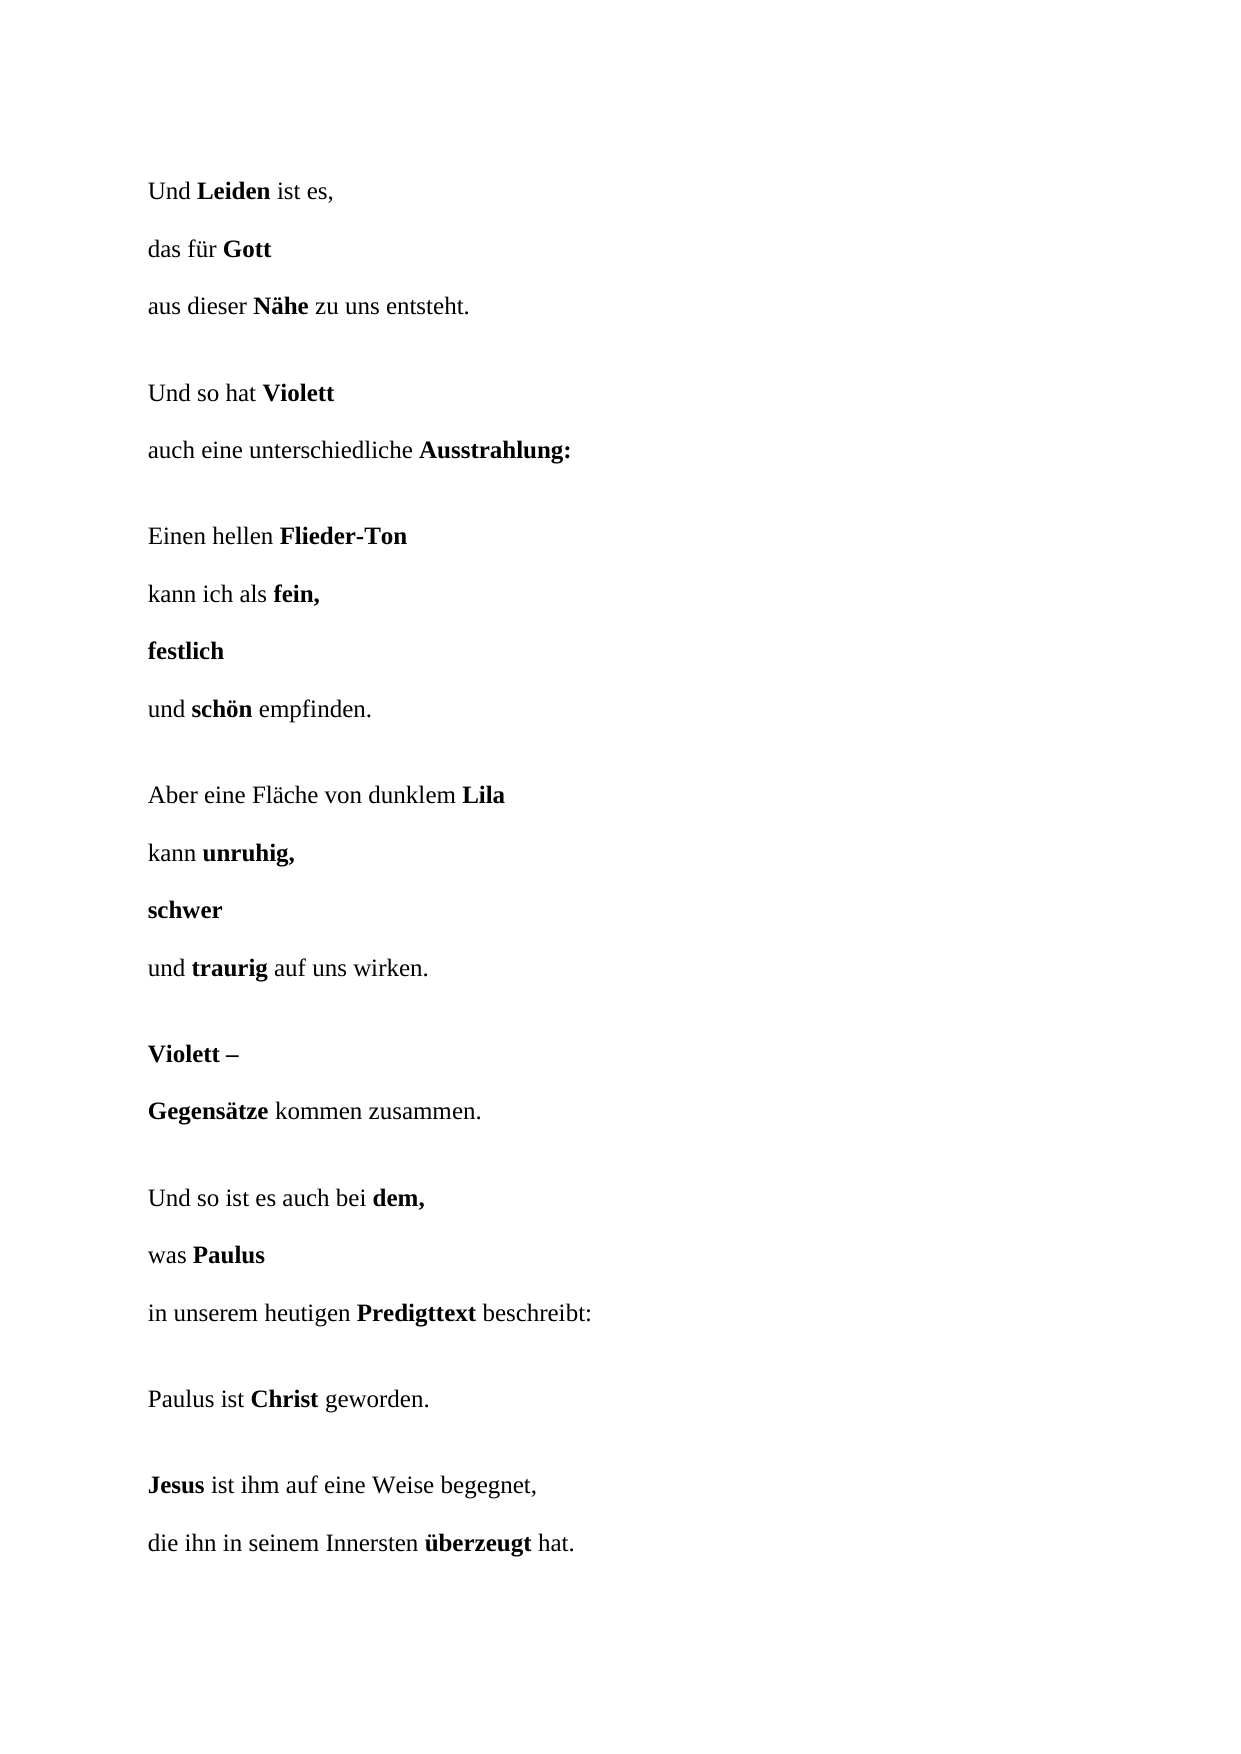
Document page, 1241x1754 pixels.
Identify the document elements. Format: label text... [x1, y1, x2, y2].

text Gegensätze kommen zusammen. [148, 1096, 1093, 1125]
text und schön empfinden. [148, 694, 1093, 723]
text schwer [148, 895, 1093, 924]
text Und so hat Violett [148, 378, 1093, 406]
text Aber eine Fläche von dunklem Lila [148, 780, 1093, 809]
text das für Gott [148, 234, 1093, 263]
text Einen hellen Flieder-Ton [148, 521, 1093, 550]
text die ihn in seinem Innersten überzeugt hat. [148, 1528, 1093, 1556]
text Und Leiden ist es, [148, 176, 1093, 205]
text festlich [148, 636, 1093, 665]
text und traurig auf uns wirken. [148, 953, 1093, 981]
text Violett – [148, 1039, 1093, 1068]
text kann ich als fein, [148, 579, 1093, 608]
text in unserem heutigen Predigttext beschreibt: [148, 1298, 1093, 1326]
text Und so ist es auch bei dem, [148, 1183, 1093, 1211]
text aus dieser Nähe zu uns entsteht. [148, 291, 1093, 320]
text kann unruhig, [148, 838, 1093, 866]
text Paulus ist Christ geworden. [148, 1384, 1093, 1413]
text Jesus ist ihm auf eine Weise begegnet, [148, 1470, 1093, 1499]
text was Paulus [148, 1240, 1093, 1269]
text auch eine unterschiedliche Ausstrahlung: [148, 435, 1093, 464]
